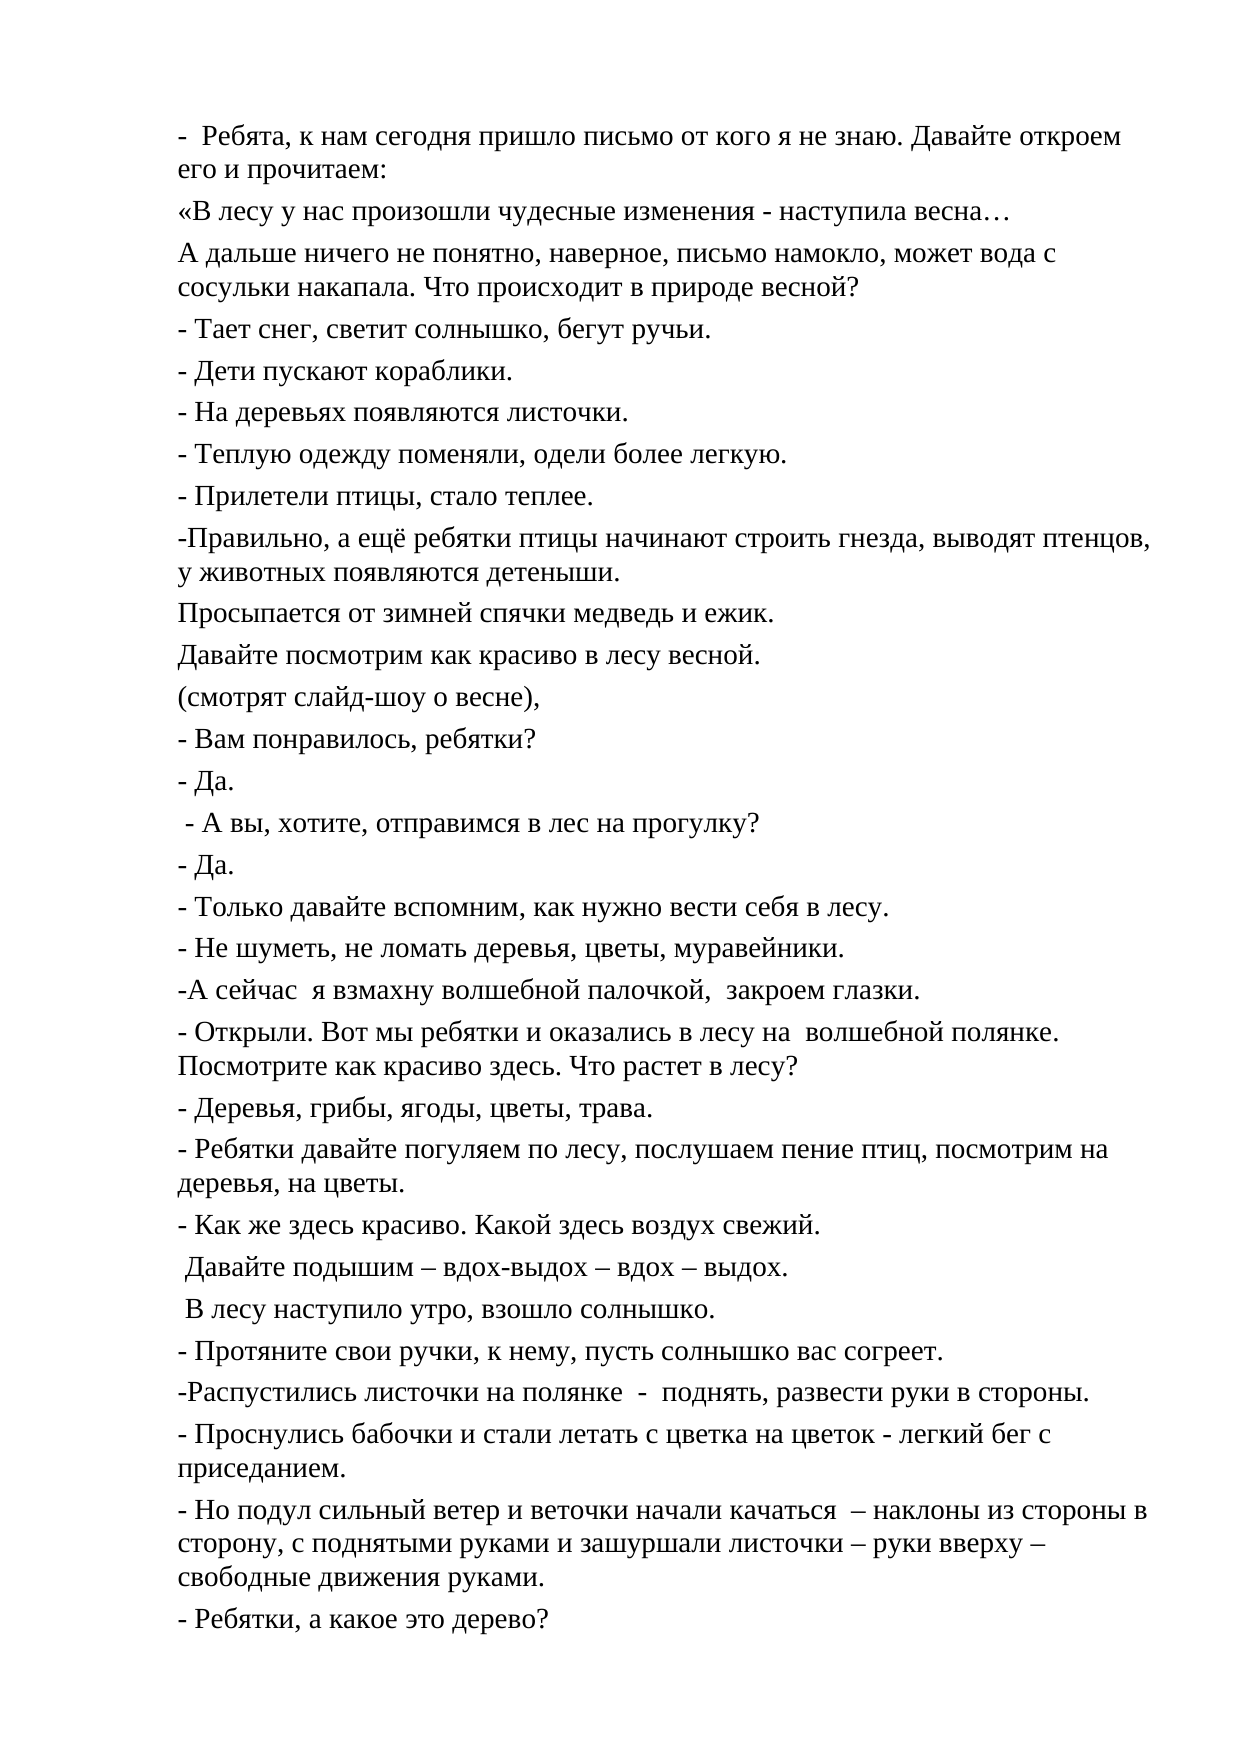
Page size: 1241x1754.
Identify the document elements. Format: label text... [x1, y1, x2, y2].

text - Протяните свои ручки, к нему, пусть солнышко вас согреет. [177, 1333, 1152, 1366]
text - Ребятки, а какое это дерево? [177, 1601, 1152, 1634]
text - Не шуметь, не ломать деревья, цветы, муравейники. [177, 931, 1152, 964]
text - Деревья, грибы, ягоды, цветы, трава. [177, 1090, 1152, 1123]
text Давайте подышим – вдох-выдох – вдох – выдох. [177, 1249, 1152, 1282]
text - Ребятки давайте погуляем по лесу, послушаем пение птиц, посмотрим на деревья, на цветы. [177, 1132, 1152, 1199]
text - Как же здесь красиво. Какой здесь воздух свежий. [177, 1207, 1152, 1241]
text - Дети пускают кораблики. [177, 353, 1152, 386]
text - Да. [177, 763, 1152, 797]
text - Ребята, к нам сегодня пришло письмо от кого я не знаю. Давайте откроем его и прочитаем: [177, 118, 1152, 185]
text - На деревьях появляются листочки. [177, 394, 1152, 428]
text - Только давайте вспомним, как нужно вести себя в лесу. [177, 889, 1152, 922]
text -А сейчас я взмахну волшебной палочкой, закроем глазки. [177, 972, 1152, 1006]
text - Теплую одежду поменяли, одели более легкую. [177, 436, 1152, 470]
text «В лесу у нас произошли чудесные изменения - наступила весна… [177, 193, 1152, 227]
text Просыпается от зимней спячки медведь и ежик. [177, 596, 1152, 629]
text - Открыли. Вот мы ребятки и оказались в лесу на волшебной полянке. Посмотрите как красиво здесь. Что растет в лесу? [177, 1014, 1152, 1081]
text -Правильно, а ещё ребятки птицы начинают строить гнезда, выводят птенцов, у животных появляются детеныши. [177, 520, 1152, 587]
text Давайте посмотрим как красиво в лесу весной. [177, 637, 1152, 671]
text - Вам понравилось, ребятки? [177, 721, 1152, 755]
text - А вы, хотите, отправимся в лес на прогулку? [177, 805, 1152, 838]
text - Но подул сильный ветер и веточки начали качаться – наклоны из стороны в сторону, с поднятыми руками и зашуршали листочки – руки вверху – свободные движения руками. [177, 1492, 1152, 1592]
text -Распустились листочки на полянке - поднять, развести руки в стороны. [177, 1374, 1152, 1408]
text - Да. [177, 847, 1152, 880]
text А дальше ничего не понятно, наверное, письмо намокло, может вода с сосульки накапала. Что происходит в природе весной? [177, 235, 1152, 302]
text (смотрят слайд-шоу о весне), [177, 679, 1152, 713]
text - Проснулись бабочки и стали летать с цветка на цветок - легкий бег с приседанием. [177, 1416, 1152, 1483]
text В лесу наступило утро, взошло солнышко. [177, 1291, 1152, 1324]
text - Прилетели птицы, стало теплее. [177, 478, 1152, 512]
text - Тает снег, светит солнышко, бегут ручьи. [177, 311, 1152, 344]
